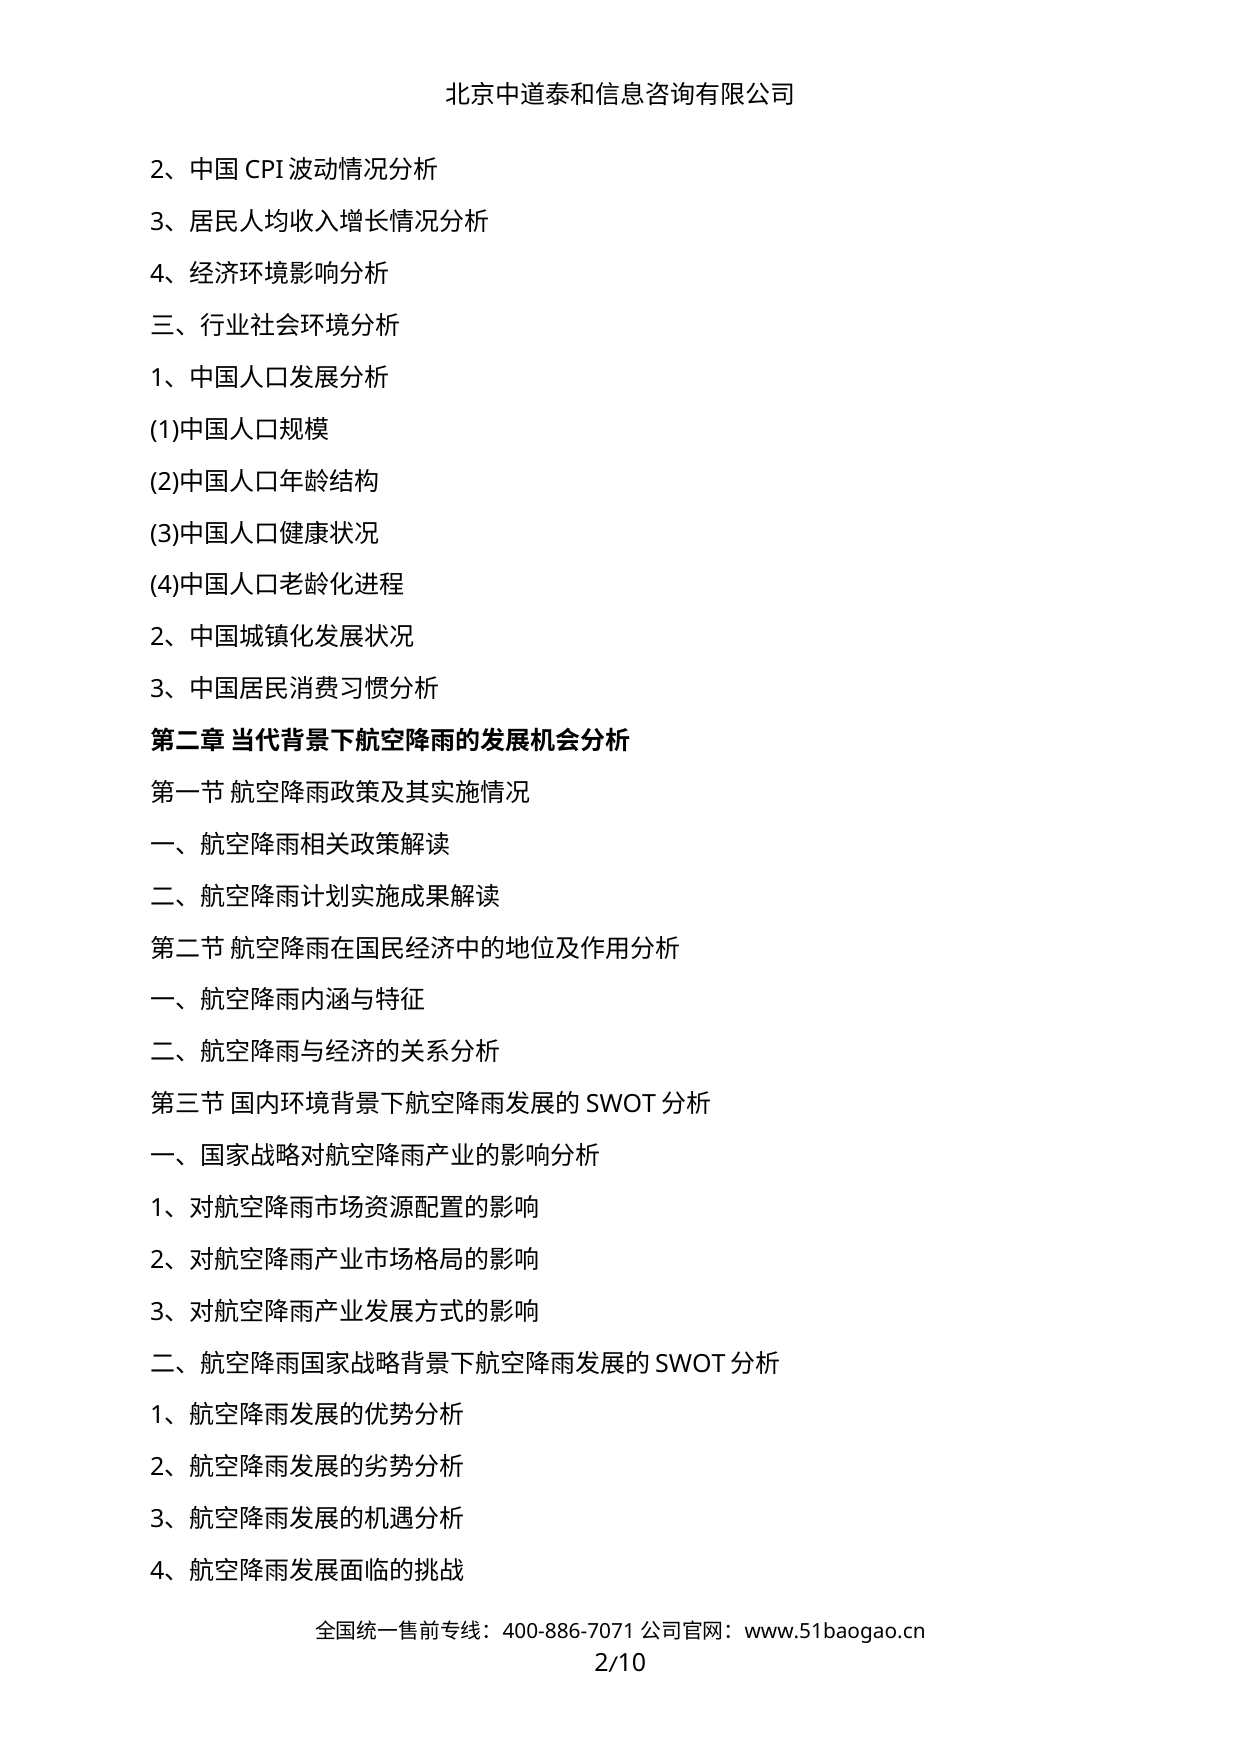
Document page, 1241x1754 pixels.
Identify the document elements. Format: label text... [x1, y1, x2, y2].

text 2、航空降雨发展的劣势分析 [150, 1447, 1090, 1483]
text 一、航空降雨相关政策解读 [150, 824, 1090, 861]
text 第一节 航空降雨政策及其实施情况 [150, 772, 1090, 809]
text 一、国家战略对航空降雨产业的影响分析 [150, 1136, 1090, 1172]
text 2、中国城镇化发展状况 [150, 617, 1090, 653]
text 1、航空降雨发展的优势分析 [150, 1395, 1090, 1431]
text 二、航空降雨计划实施成果解读 [150, 876, 1090, 912]
text 2、中国CPI波动情况分析 [150, 150, 1090, 186]
text (3)中国人口健康状况 [150, 513, 1090, 549]
text 1、对航空降雨市场资源配置的影响 [150, 1187, 1090, 1224]
text 第二章 当代背景下航空降雨的发展机会分析 [150, 721, 1090, 757]
text 三、行业社会环境分析 [150, 306, 1090, 342]
text 2、对航空降雨产业市场格局的影响 [150, 1239, 1090, 1276]
text 二、航空降雨与经济的关系分析 [150, 1032, 1090, 1068]
text 第二节 航空降雨在国民经济中的地位及作用分析 [150, 928, 1090, 964]
text 4、航空降雨发展面临的挑战 [150, 1551, 1090, 1587]
text 3、对航空降雨产业发展方式的影响 [150, 1291, 1090, 1327]
text (1)中国人口规模 [150, 409, 1090, 446]
text 3、居民人均收入增长情况分析 [150, 202, 1090, 238]
text 二、航空降雨国家战略背景下航空降雨发展的SWOT分析 [150, 1343, 1090, 1379]
text 1、中国人口发展分析 [150, 357, 1090, 394]
text (2)中国人口年龄结构 [150, 461, 1090, 497]
text 第三节 国内环境背景下航空降雨发展的SWOT分析 [150, 1084, 1090, 1120]
text 一、航空降雨内涵与特征 [150, 980, 1090, 1016]
text (4)中国人口老龄化进程 [150, 565, 1090, 601]
text 3、中国居民消费习惯分析 [150, 669, 1090, 705]
text 4、经济环境影响分析 [150, 254, 1090, 290]
text 3、航空降雨发展的机遇分析 [150, 1499, 1090, 1535]
